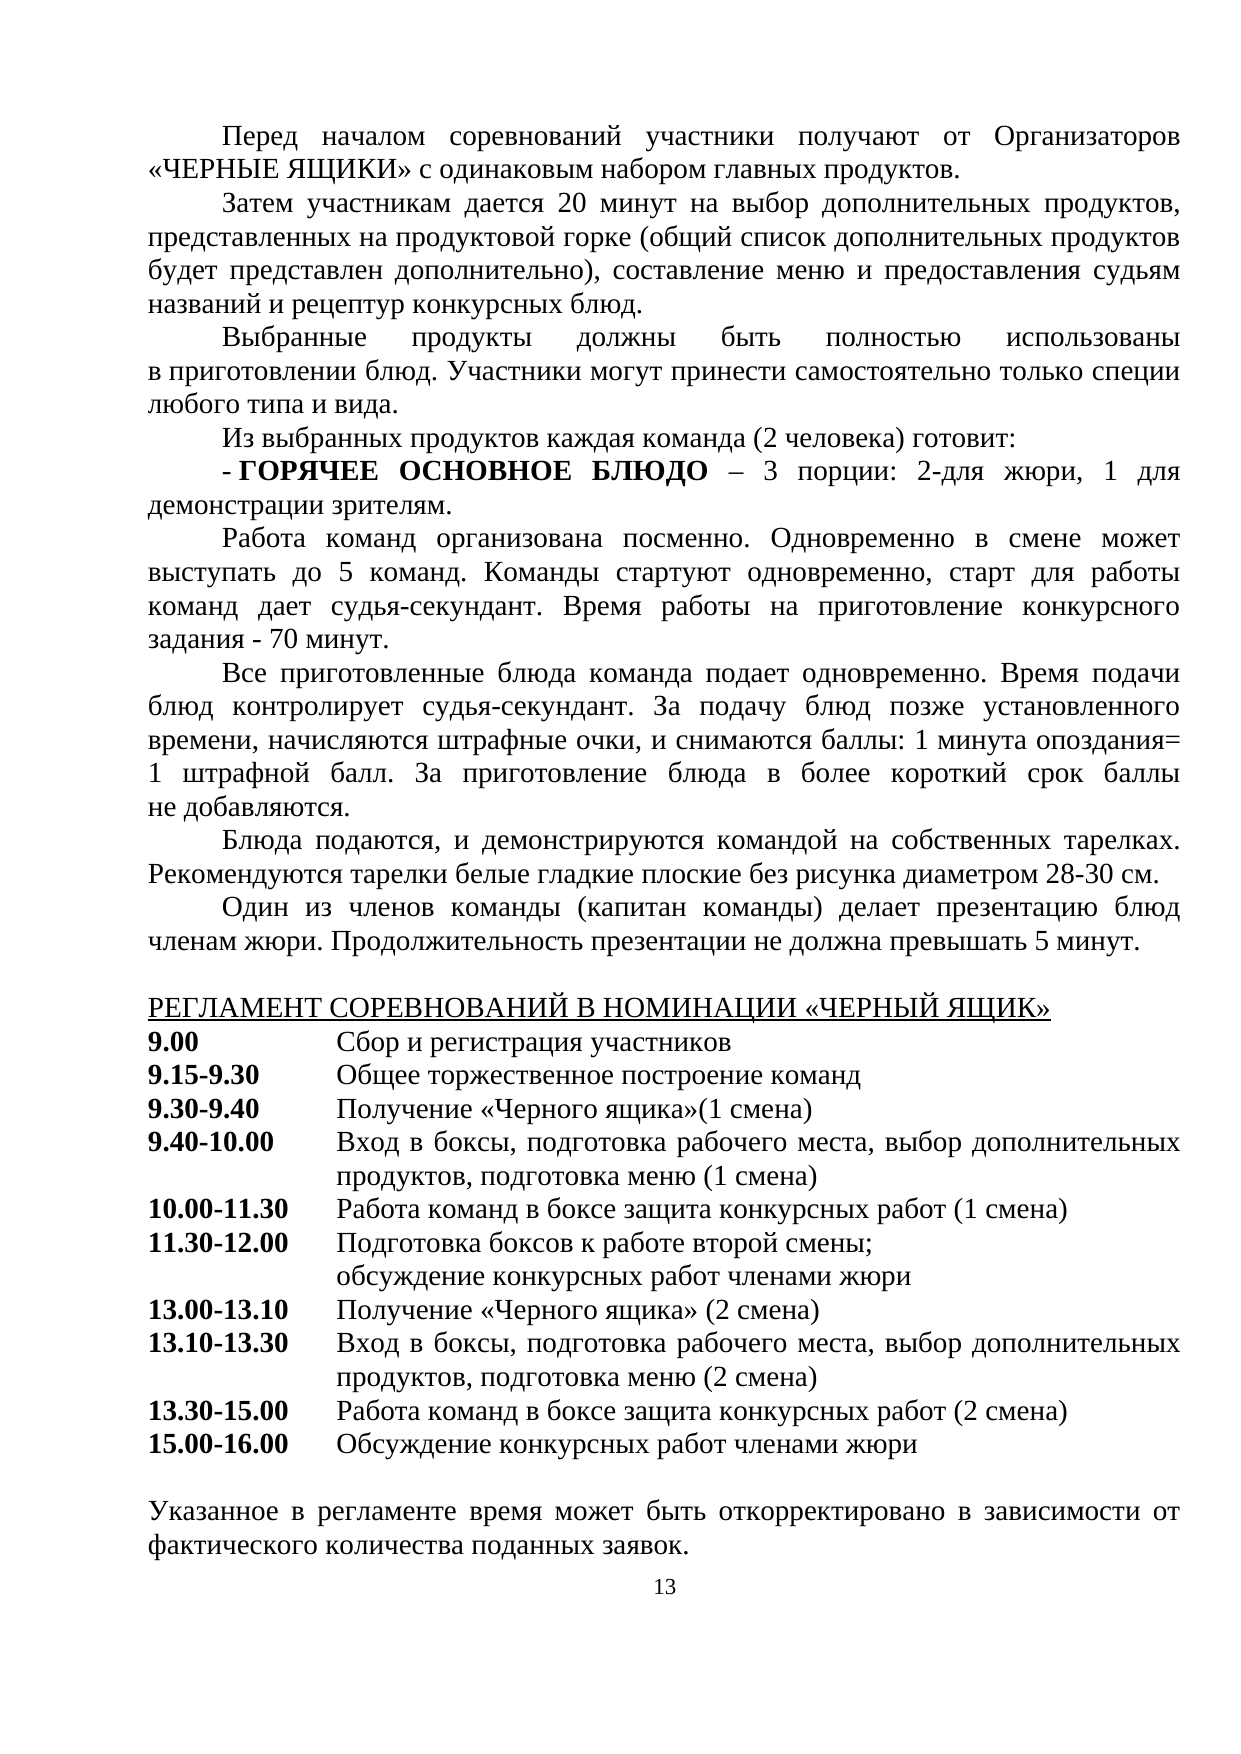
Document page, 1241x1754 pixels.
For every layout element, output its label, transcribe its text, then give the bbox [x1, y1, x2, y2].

text Указанное в регламенте время может быть откорректировано в зависимости от фактического количества поданных заявок. [148, 1493, 1181, 1560]
text - ГОРЯЧЕЕ ОСНОВНОЕ БЛЮДО – 3 порции: 2-для жюри, 1 для демонстрации зрителям. [148, 453, 1181, 521]
text Из выбранных продуктов каждая команда (2 человека) готовит: [148, 420, 1181, 453]
table_cell 9.15-9.30 [136, 1057, 325, 1091]
table_cell Получение «Черного ящика» (2 смена) [325, 1292, 1192, 1326]
table_cell 10.00-11.30 [136, 1191, 325, 1225]
text Блюда подаются, и демонстрируются командой на собственных тарелках. Рекомендуются тарелки белые гладкие плоские без рисунка диаметром 28-30 см. [148, 822, 1181, 889]
table_cell Вход в боксы, подготовка рабочего места, выбор дополнительных продуктов, подготовка меню (1 смена) [325, 1124, 1192, 1191]
table_header Сбор и регистрация участников [325, 1024, 1192, 1057]
table_cell 15.00-16.00 [136, 1426, 325, 1460]
text РЕГЛАМЕНТ СОРЕВНОВАНИЙ В НОМИНАЦИИ «ЧЕРНЫЙ ЯЩИК» [148, 990, 1181, 1024]
table_cell Вход в боксы, подготовка рабочего места, выбор дополнительных продуктов, подготовка меню (2 смена) [325, 1326, 1192, 1393]
table_cell 11.30-12.00 [136, 1225, 325, 1292]
table_cell 13.10-13.30 [136, 1326, 325, 1393]
table_cell Подготовка боксов к работе второй смены; обсуждение конкурсных работ членами жюри [325, 1225, 1192, 1292]
text Работа команд организована посменно. Одновременно в смене может выступать до 5 команд. Команды стартуют одновременно, старт для работы команд дает судья-секундант. Время работы на приготовление конкурсного задания - 70 минут. [148, 521, 1181, 655]
text Один из членов команды (капитан команды) делает презентацию блюд членам жюри. Продолжительность презентации не должна превышать 5 минут. [148, 889, 1181, 957]
table_header 9.00 [136, 1024, 325, 1057]
table_cell 9.40-10.00 [136, 1124, 325, 1191]
table_cell 13.00-13.10 [136, 1292, 325, 1326]
table_cell 13.30-15.00 [136, 1393, 325, 1426]
table_cell Работа команд в боксе защита конкурсных работ (1 смена) [325, 1191, 1192, 1225]
table_cell Получение «Черного ящика»(1 смена) [325, 1091, 1192, 1124]
text Выбранные продукты должны быть полностью использованы в приготовлении блюд. Участники могут принести самостоятельно только специи любого типа и вида. [148, 319, 1181, 420]
table_cell Работа команд в боксе защита конкурсных работ (2 смена) [325, 1393, 1192, 1426]
text Затем участникам дается 20 минут на выбор дополнительных продуктов, представленных на продуктовой горке (общий список дополнительных продуктов будет представлен дополнительно), составление меню и предоставления судьям названий и рецептур конкурсных блюд. [148, 185, 1181, 319]
table_cell Обсуждение конкурсных работ членами жюри [325, 1426, 1192, 1460]
table_cell Общее торжественное построение команд [325, 1057, 1192, 1091]
text Все приготовленные блюда команда подает одновременно. Время подачи блюд контролирует судья-секундант. За подачу блюд позже установленного времени, начисляются штрафные очки, и снимаются баллы: 1 минута опоздания= 1 штрафной балл. За приготовление блюда в более короткий срок баллы не добавляются. [148, 655, 1181, 822]
text Перед началом соревнований участники получают от Организаторов «ЧЕРНЫЕ ЯЩИКИ» с одинаковым набором главных продуктов. [148, 118, 1181, 185]
table_cell 9.30-9.40 [136, 1091, 325, 1124]
